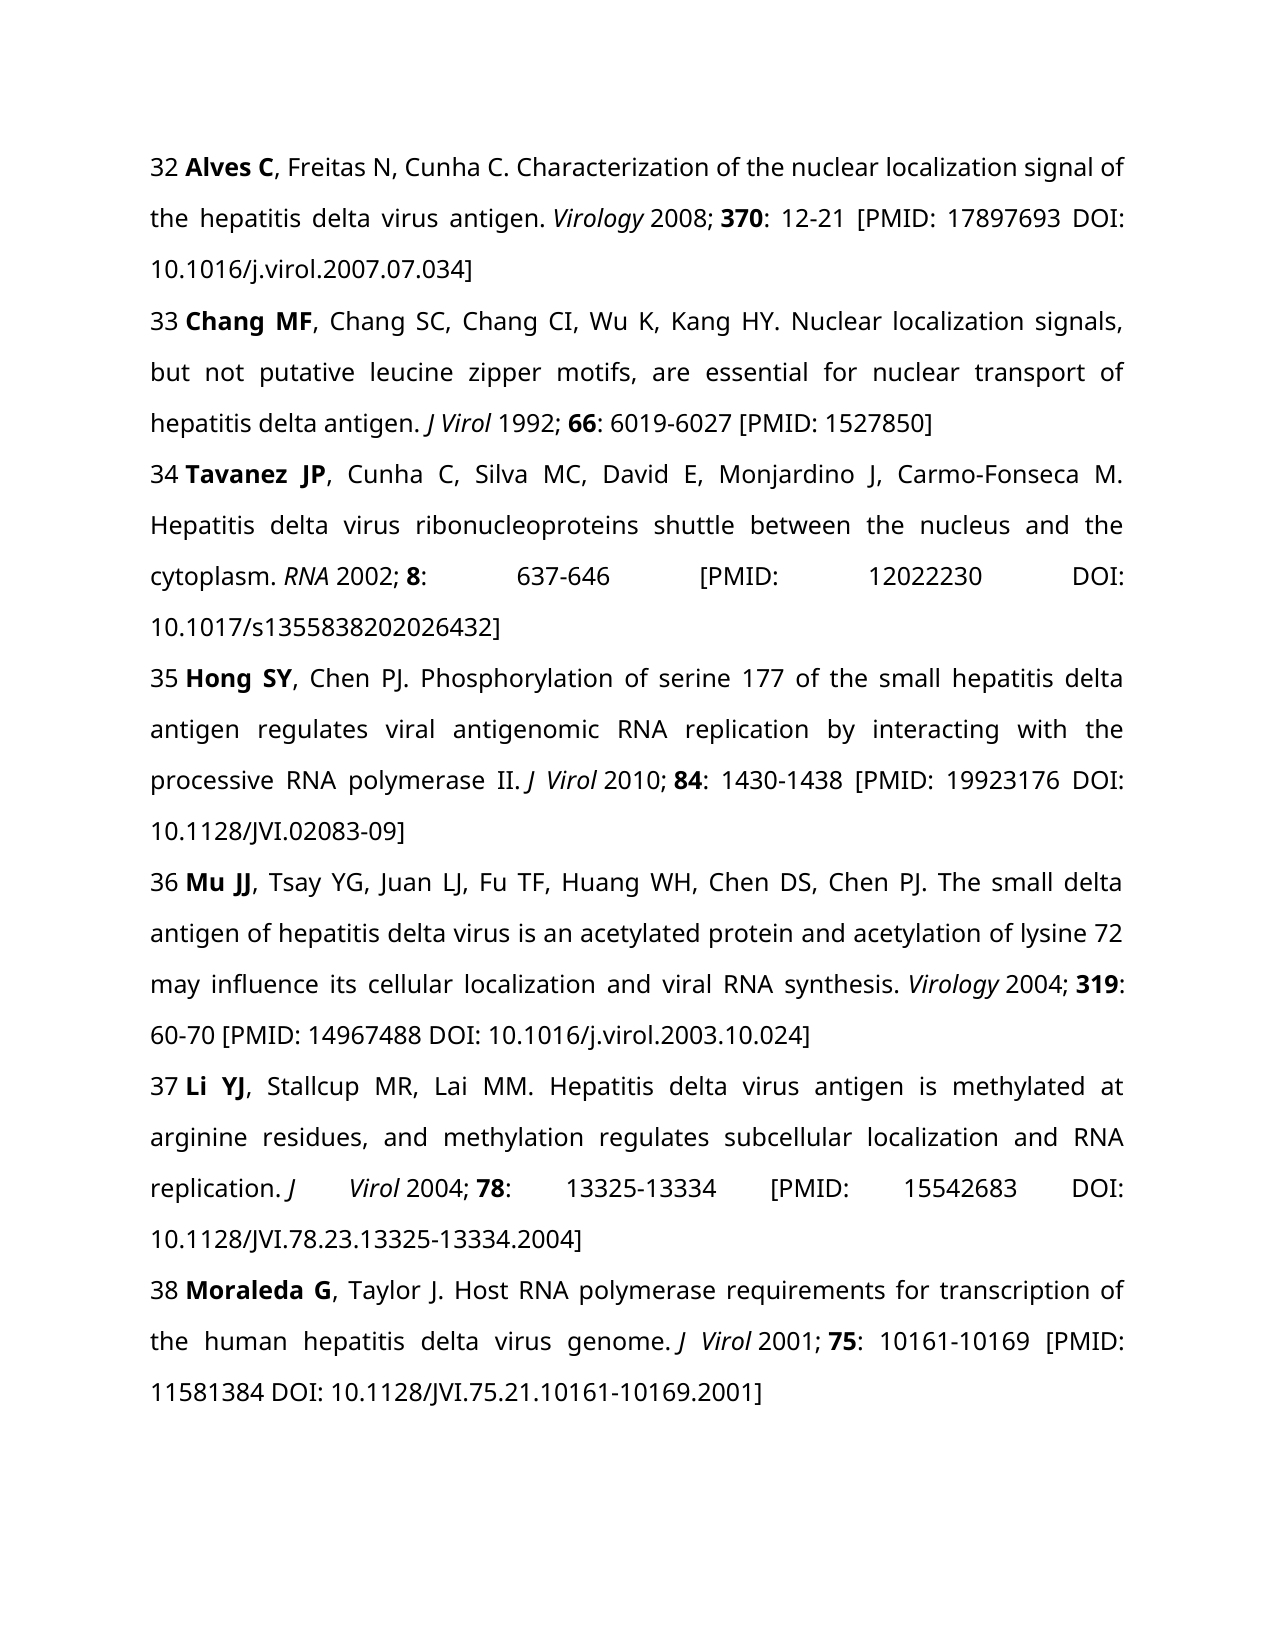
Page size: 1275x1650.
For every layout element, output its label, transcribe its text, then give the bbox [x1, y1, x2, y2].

text 36 Mu JJ, Tsay YG, Juan LJ, Fu TF, Huang WH, Chen DS, Chen PJ. The small delta antigen of hepatitis delta virus is an acetylated protein and acetylation of lysine 72 may influence its cellular localization and viral RNA synthesis. Virology 2004; 319: 60-70 [PMID: 14967488 DOI: 10.1016/j.virol.2003.10.024] [150, 864, 1125, 1052]
text 33 Chang MF, Chang SC, Chang CI, Wu K, Kang HY. Nuclear localization signals, but not putative leucine zipper motifs, are essential for nuclear transport of hepatitis delta antigen. J Virol 1992; 66: 6019-6027 [PMID: 1527850] [150, 303, 1125, 439]
text 35 Hong SY, Chen PJ. Phosphorylation of serine 177 of the small hepatitis delta antigen regulates viral antigenomic RNA replication by interacting with the processive RNA polymerase II. J Virol 2010; 84: 1430-1438 [PMID: 19923176 DOI: 10.1128/JVI.02083-09] [150, 660, 1125, 848]
text 34 Tavanez JP, Cunha C, Silva MC, David E, Monjardino J, Carmo-Fonseca M. Hepatitis delta virus ribonucleoproteins shuttle between the nucleus and the cytoplasm. RNA 2002; 8: 637-646 [PMID: 12022230 DOI: 10.1017/s1355838202026432] [150, 456, 1125, 643]
text 38 Moraleda G, Taylor J. Host RNA polymerase requirements for transcription of the human hepatitis delta virus genome. J Virol 2001; 75: 10161-10169 [PMID: 11581384 DOI: 10.1128/JVI.75.21.10161-10169.2001] [150, 1273, 1125, 1409]
text 32 Alves C, Freitas N, Cunha C. Characterization of the nuclear localization signal of the hepatitis delta virus antigen. Virology 2008; 370: 12-21 [PMID: 17897693 DOI: 10.1016/j.virol.2007.07.034] [150, 150, 1125, 286]
text 37 Li YJ, Stallcup MR, Lai MM. Hepatitis delta virus antigen is methylated at arginine residues, and methylation regulates subcellular localization and RNA replication. J Virol 2004; 78: 13325-13334 [PMID: 15542683 DOI: 10.1128/JVI.78.23.13325-13334.2004] [150, 1069, 1125, 1256]
